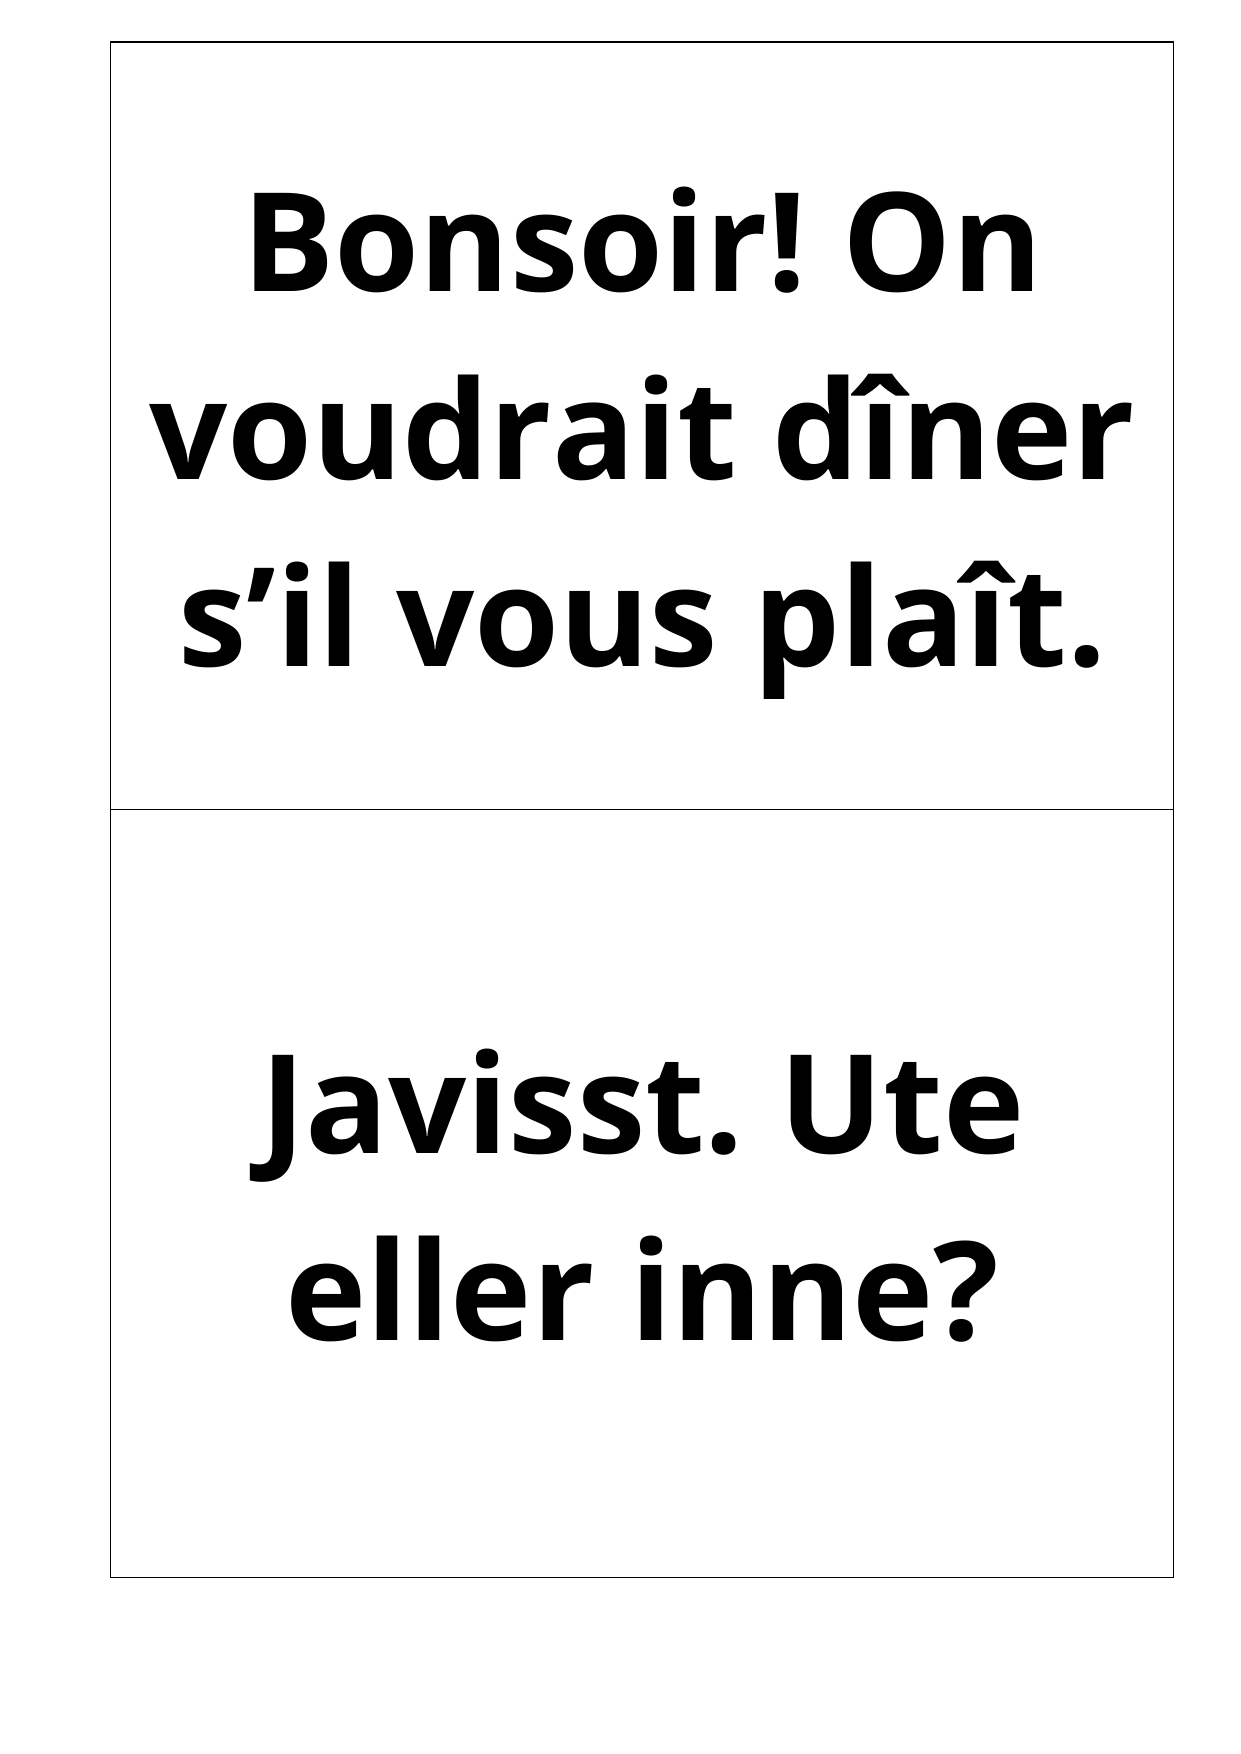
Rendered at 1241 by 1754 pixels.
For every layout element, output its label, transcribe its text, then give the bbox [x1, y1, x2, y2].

table_cell Bonsoir! On voudrait dîner s’il vous plaît. [111, 43, 1173, 809]
table_cell Javisst. Ute eller inne? [111, 810, 1173, 1577]
